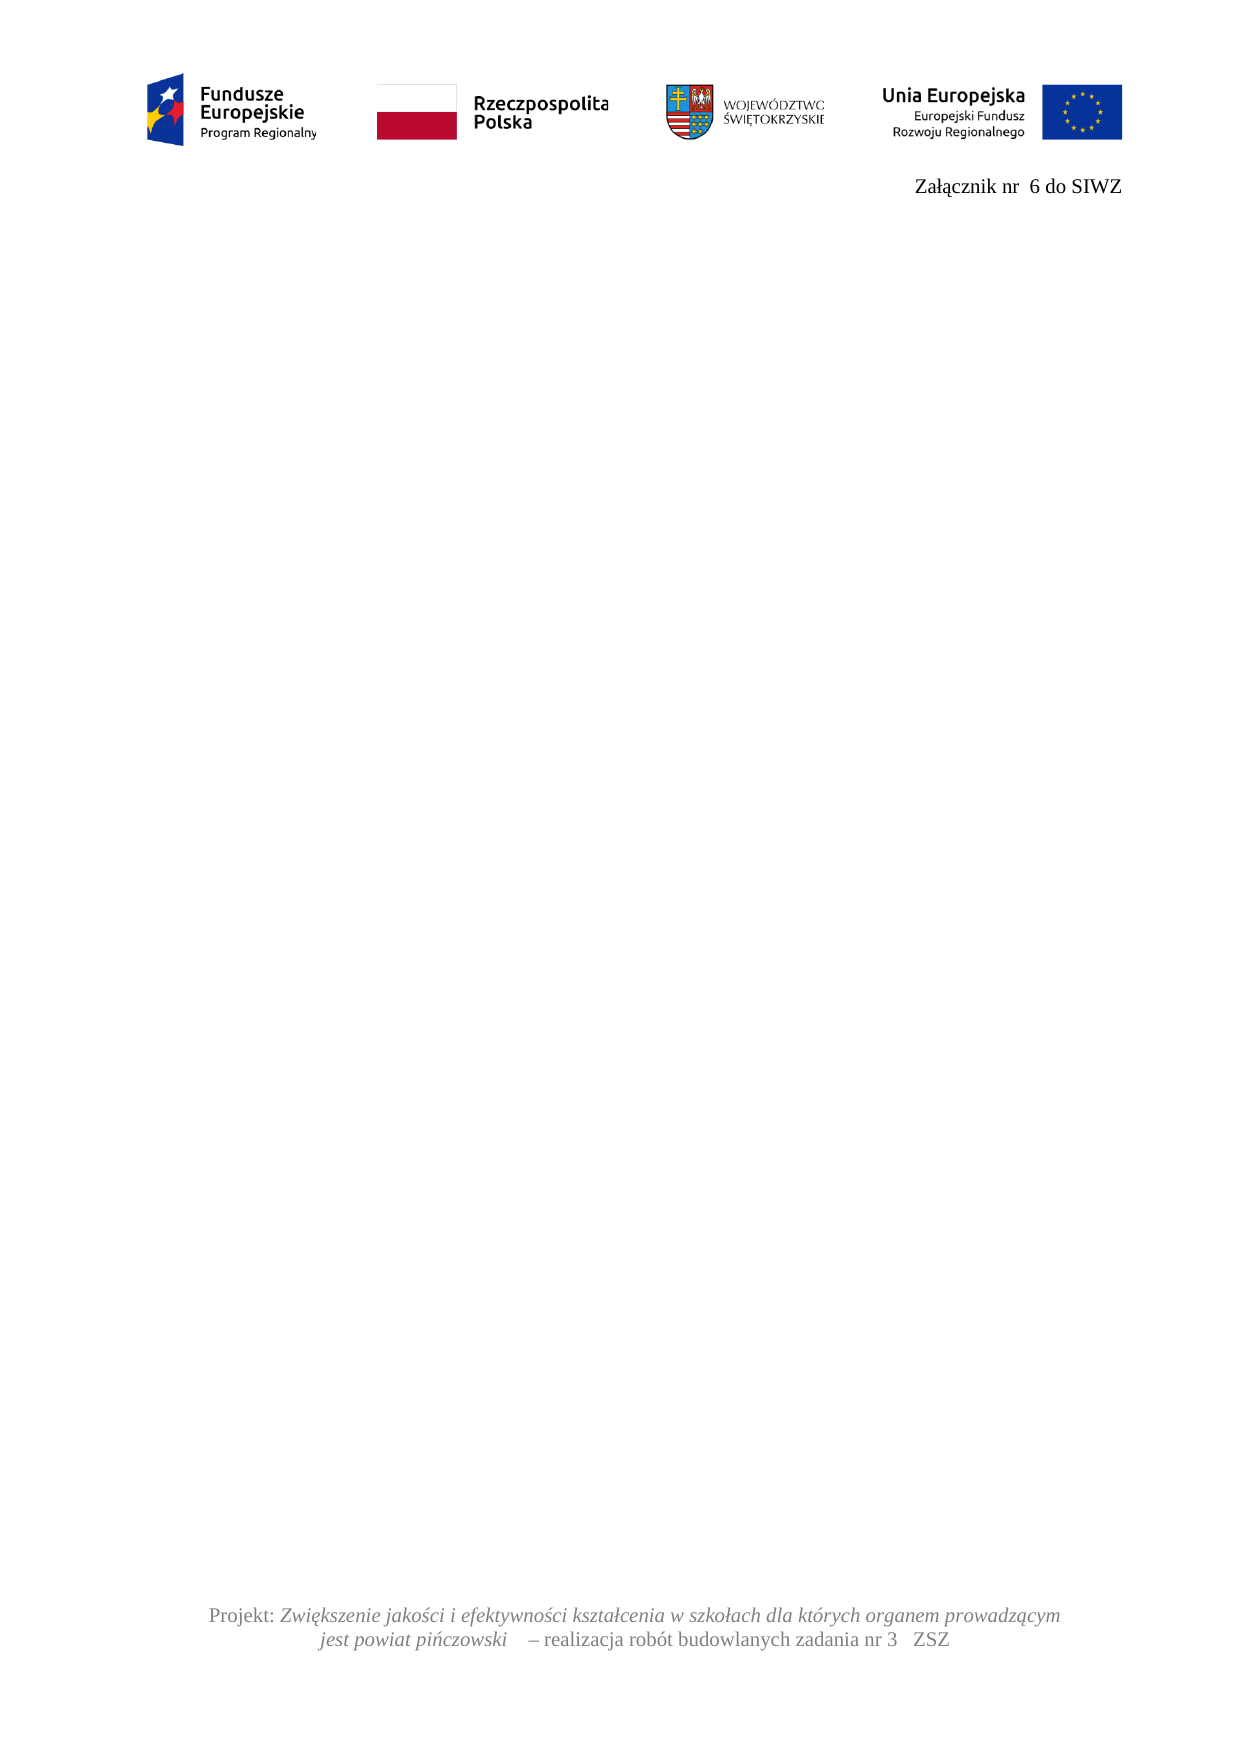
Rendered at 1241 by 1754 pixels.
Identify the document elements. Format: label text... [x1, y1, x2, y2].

text Załącznik nr 6 do SIWZ [148, 174, 1122, 198]
picture [883, 73, 1123, 146]
picture [666, 73, 824, 146]
picture [377, 73, 609, 146]
picture [147, 73, 317, 146]
